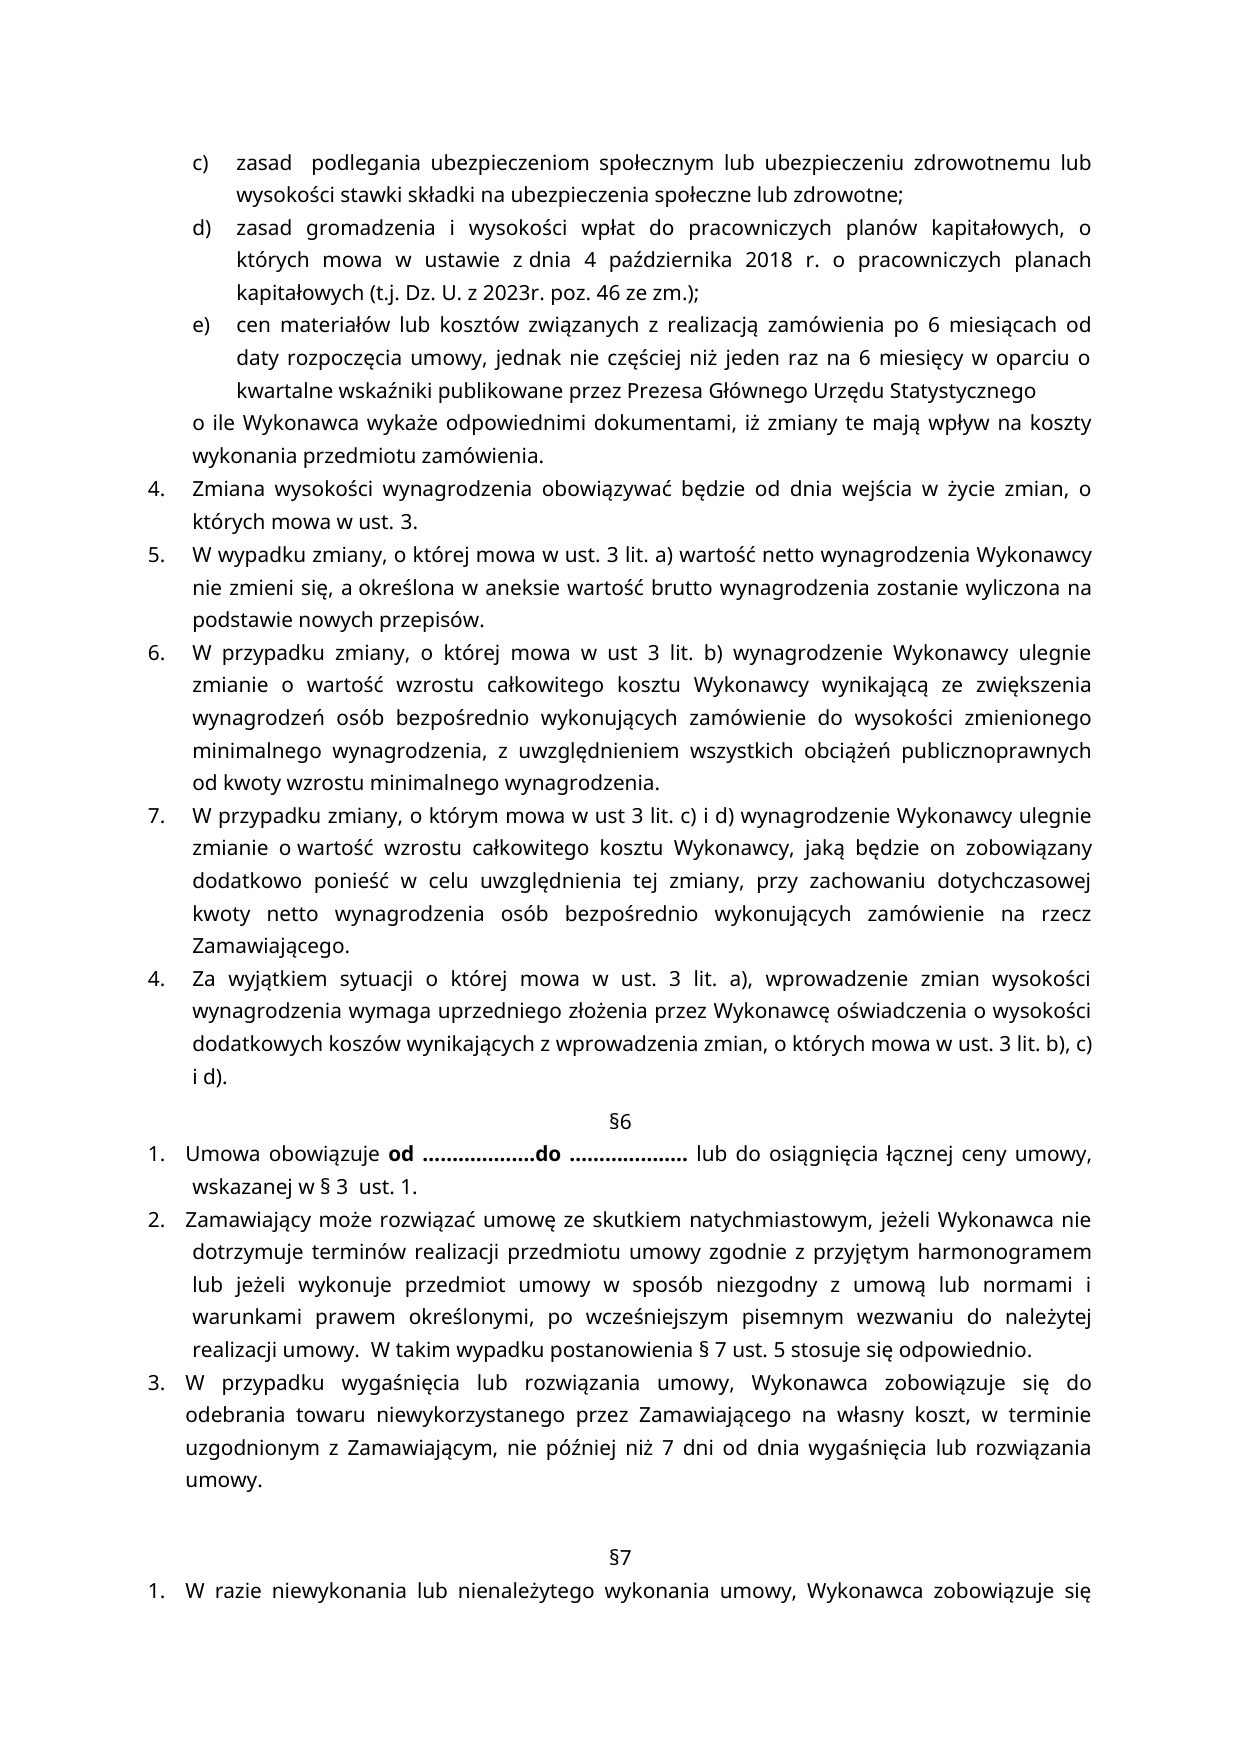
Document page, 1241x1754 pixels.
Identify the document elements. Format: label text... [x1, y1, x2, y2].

list W przypadku zmiany, o której mowa w ust 3 lit. b) wynagrodzenie Wykonawcy ulegnie zmianie o wartość wzrostu całkowitego kosztu Wykonawcy wynikającą ze zwiększenia wynagrodzeń osób bezpośrednio wykonujących zamówienie do wysokości zmienionego minimalnego wynagrodzenia, z uwzględnieniem wszystkich obciążeń publicznoprawnych od kwoty wzrostu minimalnego wynagrodzenia. [148, 638, 1093, 797]
list Zmiana wysokości wynagrodzenia obowiązywać będzie od dnia wejścia w życie zmian, o których mowa w ust. 3. [148, 474, 1093, 536]
list W przypadku wygaśnięcia lub rozwiązania umowy, Wykonawca zobowiązuje się do odebrania towaru niewykorzystanego przez Zamawiającego na własny koszt, w terminie uzgodnionym z Zamawiającym, nie później niż 7 dni od dnia wygaśnięcia lub rozwiązania umowy. [148, 1368, 1093, 1494]
text §7 [148, 1543, 1093, 1572]
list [148, 1576, 1093, 1604]
list Zamawiający może rozwiązać umowę ze skutkiem natychmiastowym, jeżeli Wykonawca nie dotrzymuje terminów realizacji przedmiotu umowy zgodnie z przyjętym harmonogramem lub jeżeli wykonuje przedmiot umowy w sposób niezgodny z umową lub normami i warunkami prawem określonymi, po wcześniejszym pisemnym wezwaniu do należytej realizacji umowy. W takim wypadku postanowienia § 7 ust. 5 stosuje się odpowiednio. [148, 1205, 1093, 1363]
list zasad podlegania ubezpieczeniom społecznym lub ubezpieczeniu zdrowotnemu lub wysokości stawki składki na ubezpieczenia społeczne lub zdrowotne; [192, 148, 1093, 209]
list Umowa obowiązuje od ……………….do ……………….. lub do osiągnięcia łącznej ceny umowy, wskazanej w § 3 ust. 1. [148, 1139, 1093, 1201]
list W wypadku zmiany, o której mowa w ust. 3 lit. a) wartość netto wynagrodzenia Wykonawcy nie zmieni się, a określona w aneksie wartość brutto wynagrodzenia zostanie wyliczona na podstawie nowych przepisów. [148, 540, 1093, 634]
list cen materiałów lub kosztów związanych z realizacją zamówienia po 6 miesiącach od daty rozpoczęcia umowy, jednak nie częściej niż jeden raz na 6 miesięcy w oparciu o kwartalne wskaźniki publikowane przez Prezesa Głównego Urzędu Statystycznego [192, 311, 1093, 404]
list Za wyjątkiem sytuacji o której mowa w ust. 3 lit. a), wprowadzenie zmian wysokości wynagrodzenia wymaga uprzedniego złożenia przez Wykonawcę oświadczenia o wysokości dodatkowych koszów wynikających z wprowadzenia zmian, o których mowa w ust. 3 lit. b), c) i d). [148, 964, 1093, 1090]
list zasad gromadzenia i wysokości wpłat do pracowniczych planów kapitałowych, o których mowa w ustawie z dnia 4 października 2018 r. o pracowniczych planach kapitałowych (t.j. Dz. U. z 2023r. poz. 46 ze zm.); [192, 213, 1093, 306]
text §6 [148, 1107, 1093, 1135]
list o ile Wykonawca wykaże odpowiednimi dokumentami, iż zmiany te mają wpływ na koszty wykonania przedmiotu zamówienia. [192, 408, 1093, 469]
list W przypadku zmiany, o którym mowa w ust 3 lit. c) i d) wynagrodzenie Wykonawcy ulegnie zmianie o wartość wzrostu całkowitego kosztu Wykonawcy, jaką będzie on zobowiązany dodatkowo ponieść w celu uwzględnienia tej zmiany, przy zachowaniu dotychczasowej kwoty netto wynagrodzenia osób bezpośrednio wykonujących zamówienie na rzecz Zamawiającego. [148, 801, 1093, 960]
